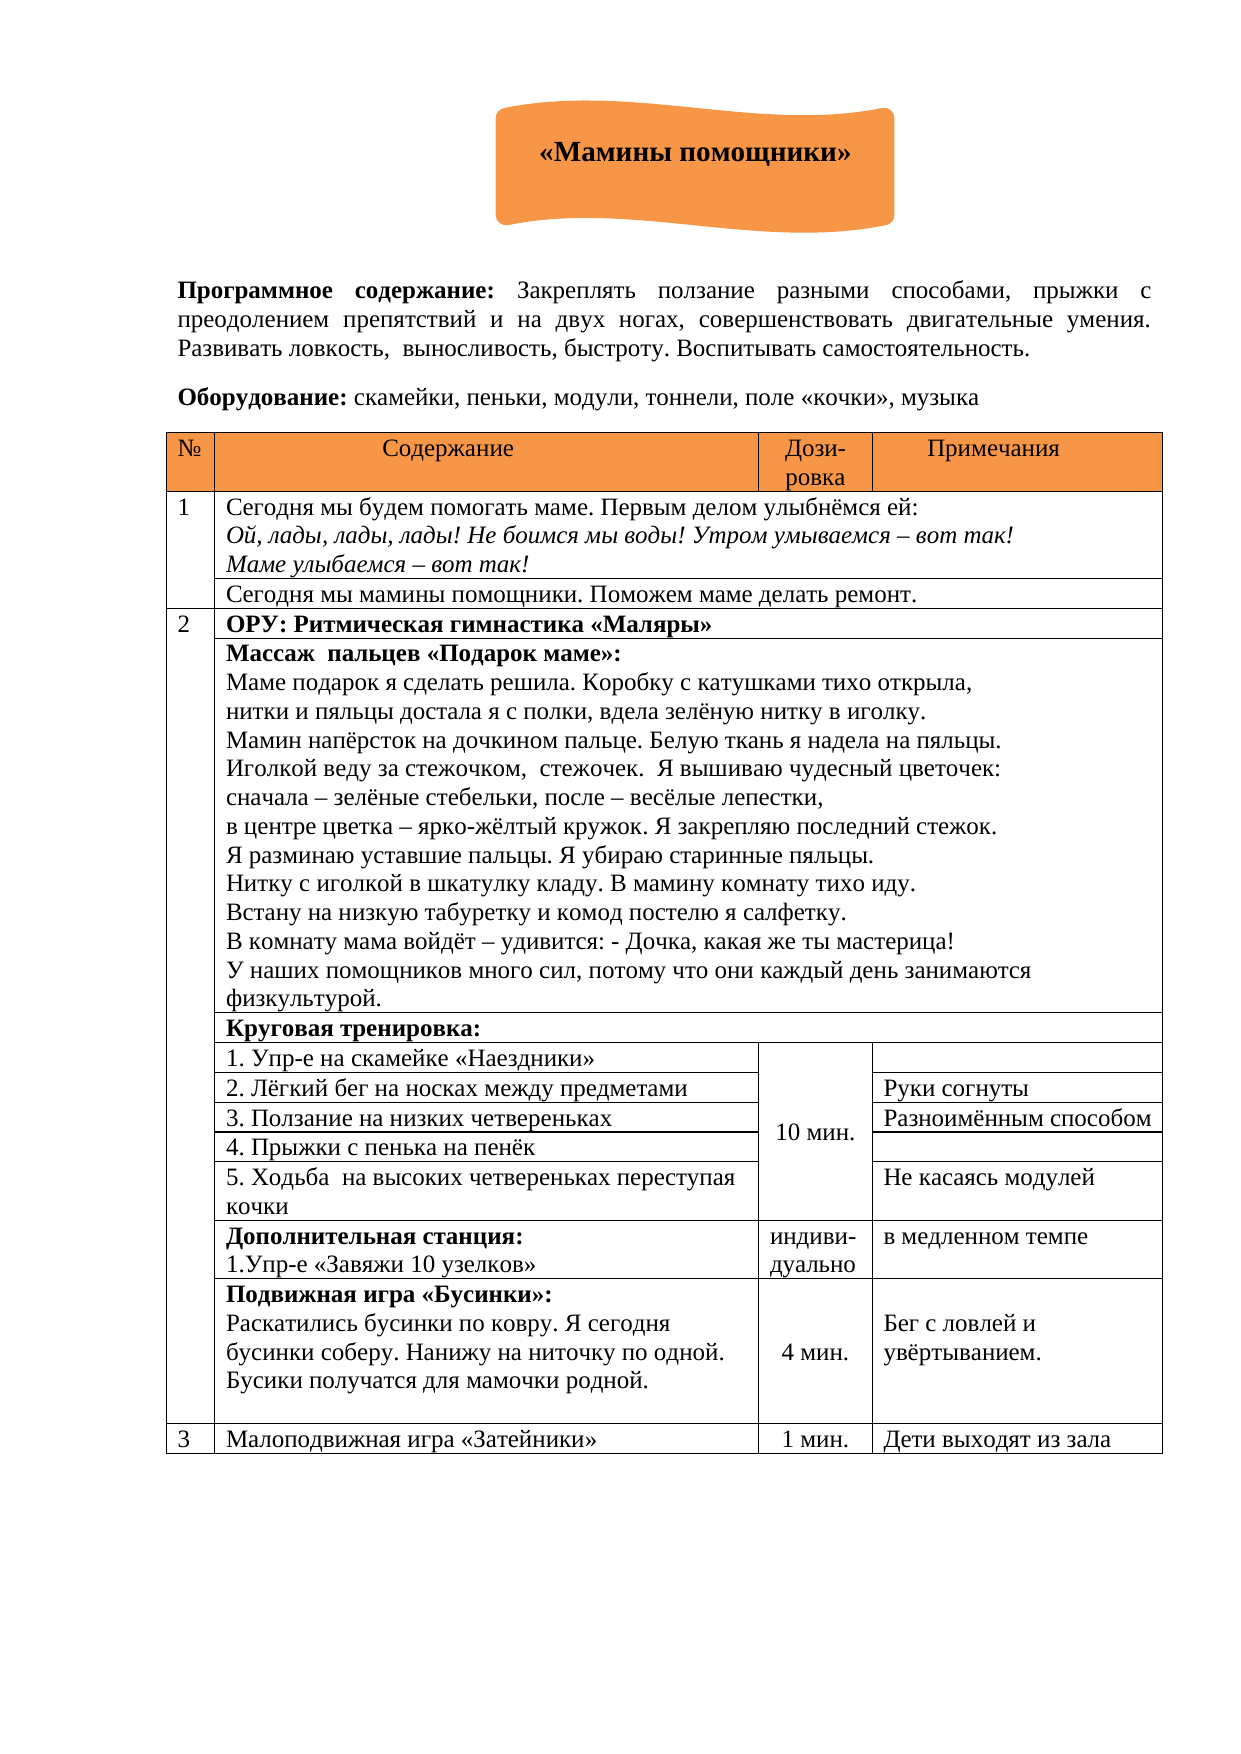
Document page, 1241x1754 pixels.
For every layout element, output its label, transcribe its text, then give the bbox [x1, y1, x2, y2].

text Программное содержание: Закреплять ползание разными способами, прыжки с преодолением препятствий и на двух ногах, совершенствовать двигательные умения. Развивать ловкость, выносливость, быстроту. Воспитывать самостоятельность. [177, 275, 1152, 362]
table_cell Дополнительная станция: 1.Упр-е «Завяжи 10 узелков» [215, 1221, 758, 1278]
table_cell Разноимённым способом [873, 1103, 1162, 1131]
table_cell Сегодня мы будем помогать маме. Первым делом улыбнёмся ей: Ой, лады, лады, лады! Не боимся мы воды! Утром умываемся – вот так! Маме улыбаемся – вот так! [215, 492, 1162, 578]
table_cell Массаж пальцев «Подарок маме»: Маме подарок я сделать решила. Коробку с катушками тихо открыла, нитки и пяльцы достала я с полки, вдела зелёную нитку в иголку. Мамин напёрсток на дочкином пальце. Белую ткань я надела на пяльцы. Иголкой веду за стежочком, стежочек. Я вышиваю чудесный цветочек: сначала – зелёные стебельки, после – весёлые лепестки, в центре цветка – ярко-жёлтый кружок. Я закрепляю последний стежок. Я разминаю уставшие пальцы. Я убираю старинные пяльцы. Нитку с иголкой в шкатулку кладу. В мамину комнату тихо иду. Встану на низкую табуретку и комод постелю я салфетку. В комнату мама войдёт – удивится: - Дочка, какая же ты мастерица! У наших помощников много сил, потому что они каждый день занимаются физкультурой. [215, 639, 1162, 1012]
table_cell 3 [167, 1424, 214, 1453]
table_cell 1 [167, 492, 214, 608]
table_cell 1. Упр-е на скамейке «Наездники» [215, 1043, 758, 1072]
table_cell 5. Ходьба на высоких четвереньках переступая кочки [215, 1162, 758, 1220]
table_cell 10 мин. [759, 1043, 872, 1220]
table_cell [873, 1133, 1162, 1161]
table_cell ОРУ: Ритмическая гимнастика «Маляры» [215, 609, 1162, 637]
table_cell 2. Лёгкий бег на носках между предметами [215, 1073, 758, 1102]
table_cell Бег с ловлей и увёртыванием. [873, 1279, 1162, 1423]
table_cell Не касаясь модулей [873, 1162, 1162, 1220]
text Оборудование: скамейки, пеньки, модули, тоннели, поле «кочки», музыка [177, 382, 1152, 411]
table_header Содержание [215, 433, 758, 491]
table_header № [167, 433, 214, 491]
table_cell 4 мин. [759, 1279, 872, 1423]
table_cell индиви- дуально [759, 1221, 872, 1278]
table_cell в медленном темпе [873, 1221, 1162, 1278]
table_cell Дети выходят из зала [873, 1424, 1162, 1453]
table_header Примечания [873, 433, 1162, 491]
table_cell 1 мин. [759, 1424, 872, 1453]
table_cell Круговая тренировка: [215, 1013, 1162, 1042]
table_cell Сегодня мы мамины помощники. Поможем маме делать ремонт. [215, 579, 1162, 608]
table_cell [873, 1043, 1162, 1072]
table_cell Малоподвижная игра «Затейники» [215, 1424, 758, 1453]
table_cell Руки согнуты [873, 1073, 1162, 1102]
table_cell 4. Прыжки с пенька на пенёк [215, 1133, 758, 1161]
table_cell 3. Ползание на низких четвереньках [215, 1103, 758, 1131]
table_header Дози- ровка [759, 433, 872, 491]
table_cell 2 [167, 609, 214, 1423]
table_cell Подвижная игра «Бусинки»: Раскатились бусинки по ковру. Я сегодня бусинки соберу. Нанижу на ниточку по одной. Бусики получатся для мамочки родной. [215, 1279, 758, 1423]
